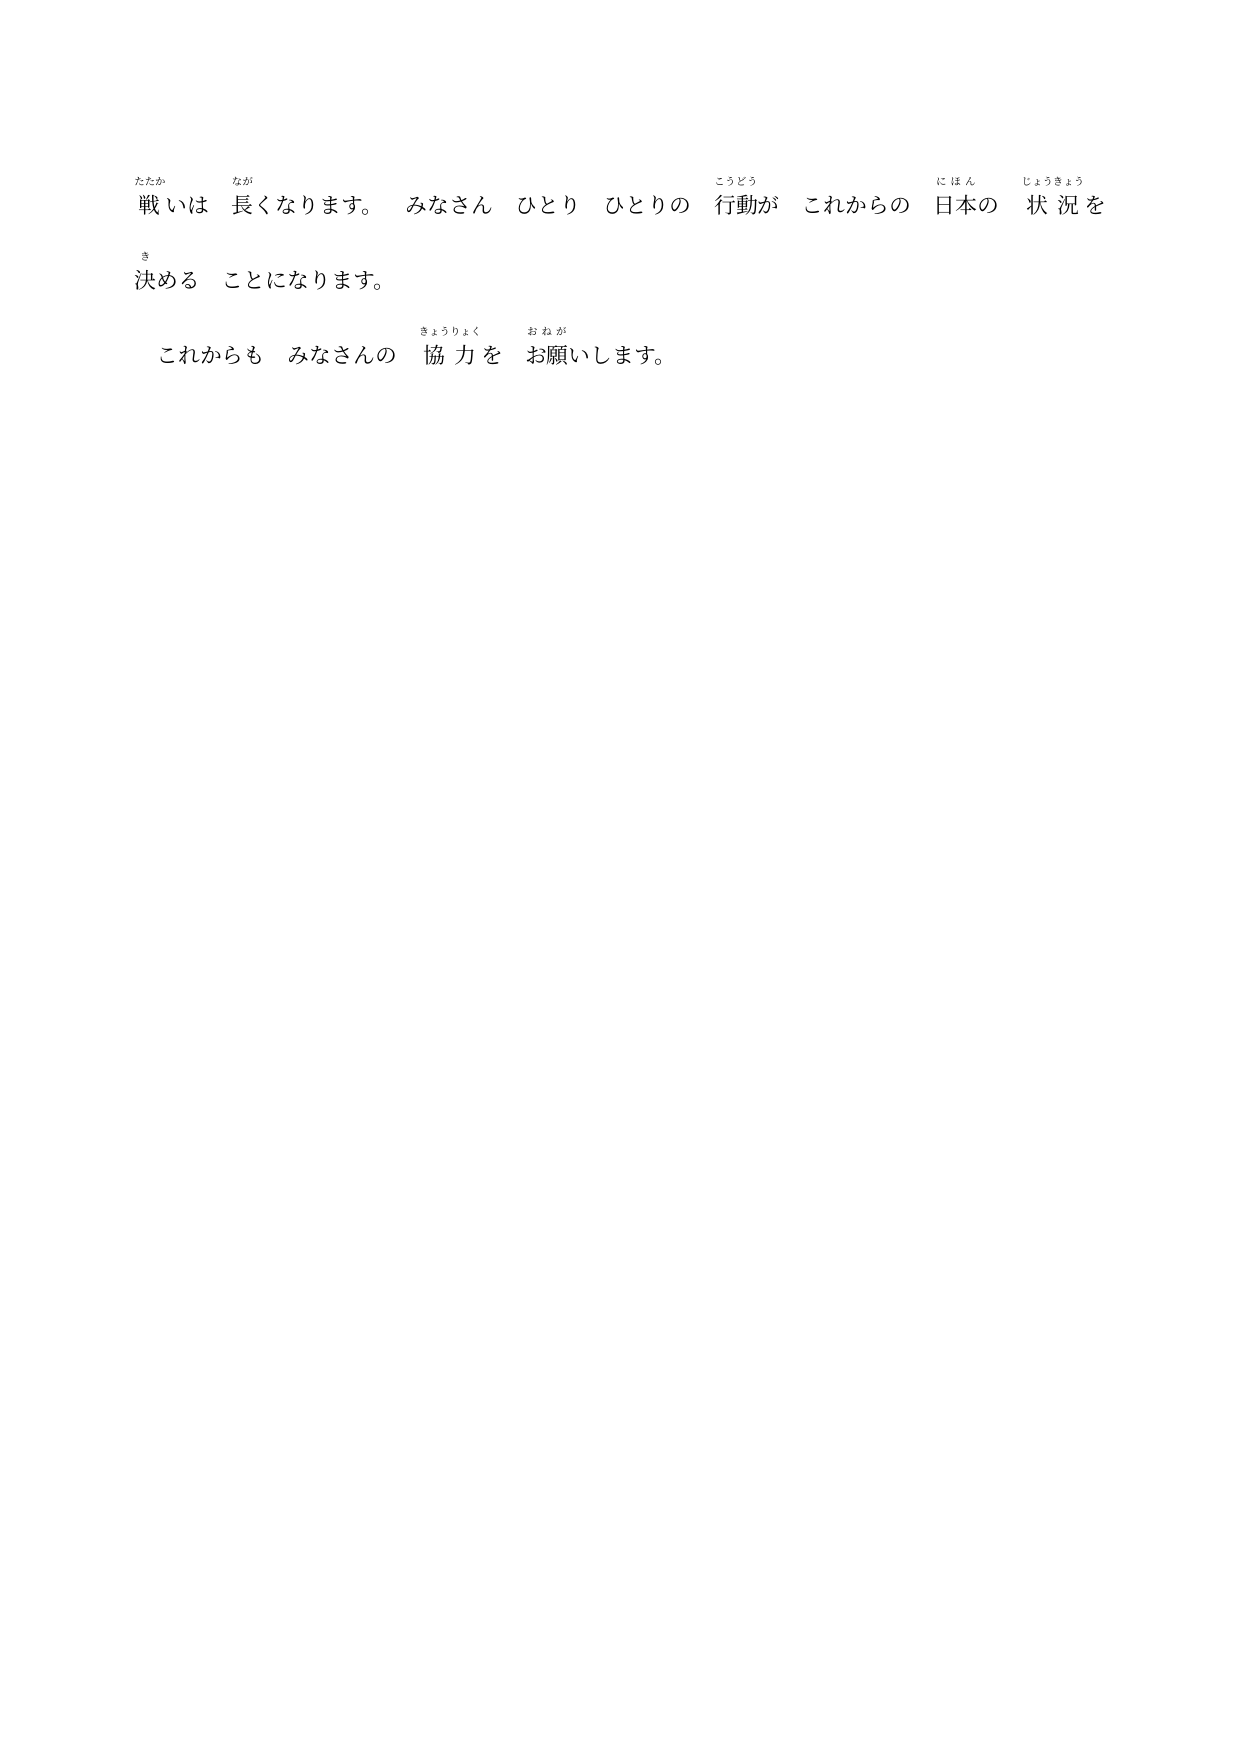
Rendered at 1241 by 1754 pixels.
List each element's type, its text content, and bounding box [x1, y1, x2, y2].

text これからも みなさんの を いします。 [112, 309, 1128, 384]
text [134, 159, 1128, 309]
